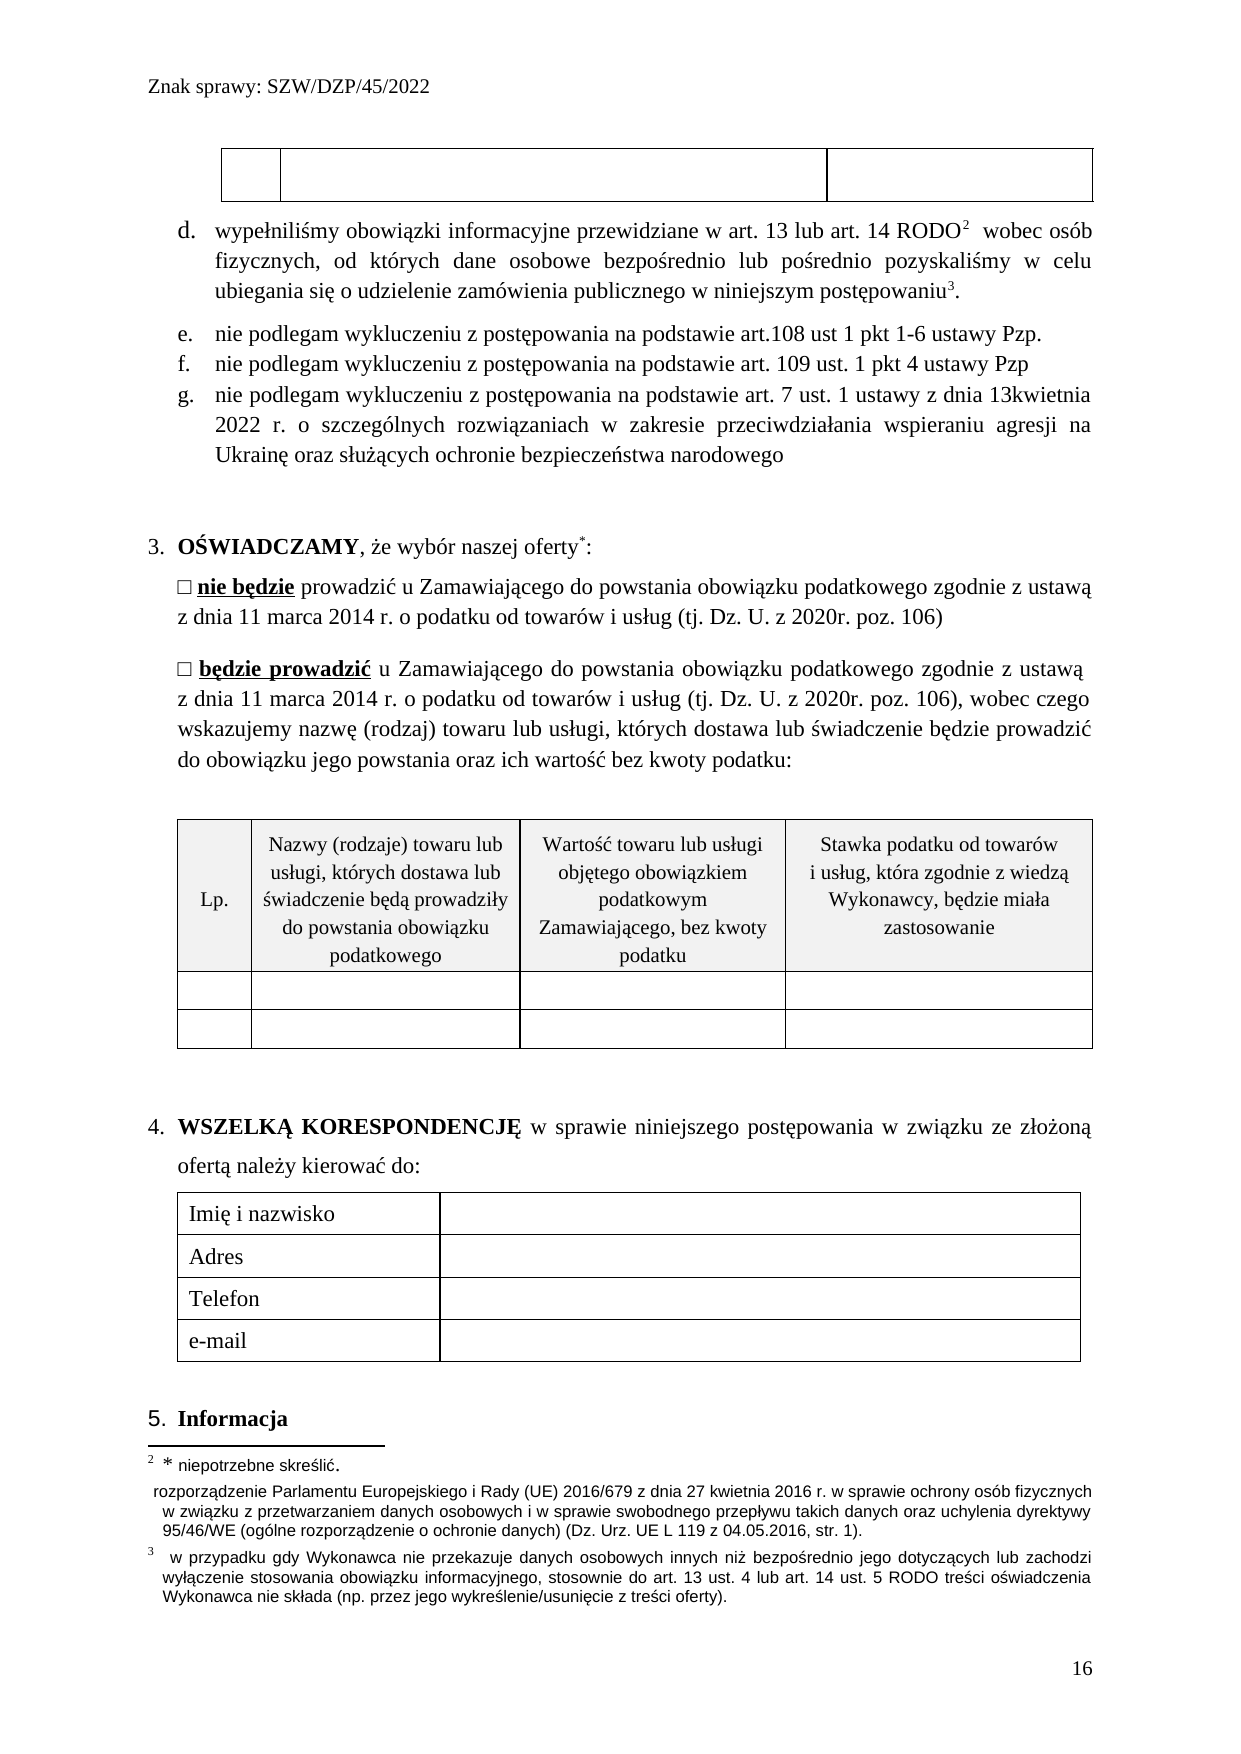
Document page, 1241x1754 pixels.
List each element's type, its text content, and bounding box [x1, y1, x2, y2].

table_header Stawka podatku od towarów i usług, która zgodnie z wiedzą Wykonawcy, będzie miała zastosowanie [786, 820, 1092, 971]
table_cell Telefon [178, 1278, 439, 1319]
table_cell Adres [178, 1235, 439, 1277]
table_cell [252, 1010, 519, 1048]
table_header [441, 1193, 1080, 1234]
text □ będzie prowadzić u Zamawiającego do powstania obowiązku podatkowego zgodnie z ustawą z dnia 11 marca 2014 r. o podatku od towarów i usług (tj. Dz. U. z 2020r. poz. 106), wobec czego wskazujemy nazwę (rodzaj) towaru lub usługi, których dostawa lub świadczenie będzie prowadzić do obowiązku jego powstania oraz ich wartość bez kwoty podatku: [177, 655, 1092, 772]
table_header Nazwy (rodzaje) towaru lub usługi, których dostawa lub świadczenie będą prowadziły do powstania obowiązku podatkowego [252, 820, 519, 971]
list Informacja [148, 1405, 1092, 1432]
table_cell e-mail [178, 1320, 439, 1361]
table_cell [441, 1235, 1080, 1277]
table_header Wartość towaru lub usługi objętego obowiązkiem podatkowym Zamawiającego, bez kwoty podatku [521, 820, 785, 971]
table_header Lp. [178, 820, 251, 971]
list wypełniliśmy obowiązki informacyjne przewidziane w art. 13 lub art. 14 RODO wobec osób fizycznych, od których dane osobowe bezpośrednio lub pośrednio pozyskaliśmy w celu ubiegania się o udzielenie zamówienia publicznego w niniejszym postępowaniu. [177, 215, 1092, 304]
table_cell [441, 1320, 1080, 1361]
table_cell [178, 1010, 251, 1048]
table_cell [786, 972, 1092, 1009]
list WSZELKĄ KORESPONDENCJĘ w sprawie niniejszego postępowania w związku ze złożoną ofertą należy kierować do: [148, 1113, 1092, 1179]
table_header Imię i nazwisko [178, 1193, 439, 1234]
table_cell [252, 972, 519, 1009]
table_cell [786, 1010, 1092, 1048]
list nie podlegam wykluczeniu z postępowania na podstawie art. 109 ust. 1 pkt 4 ustawy Pzp [177, 350, 1092, 377]
text □ nie będzie prowadzić u Zamawiającego do powstania obowiązku podatkowego zgodnie z ustawą z dnia 11 marca 2014 r. o podatku od towarów i usług (tj. Dz. U. z 2020r. poz. 106) [177, 573, 1092, 629]
table_cell [281, 149, 826, 201]
table_cell [441, 1278, 1080, 1319]
list OŚWIADCZAMY, że wybór naszej oferty*: [148, 533, 1092, 559]
table_cell [521, 972, 785, 1009]
list nie podlegam wykluczeniu z postępowania na podstawie art.108 ust 1 pkt 1-6 ustawy Pzp. [177, 320, 1092, 347]
list nie podlegam wykluczeniu z postępowania na podstawie art. 7 ust. 1 ustawy z dnia 13kwietnia 2022 r. o szczególnych rozwiązaniach w zakresie przeciwdziałania wspieraniu agresji na Ukrainę oraz służących ochronie bezpieczeństwa narodowego [177, 381, 1092, 467]
table_cell [178, 972, 251, 1009]
table_cell [521, 1010, 785, 1048]
table_cell [828, 149, 1092, 201]
table_cell [222, 149, 280, 201]
